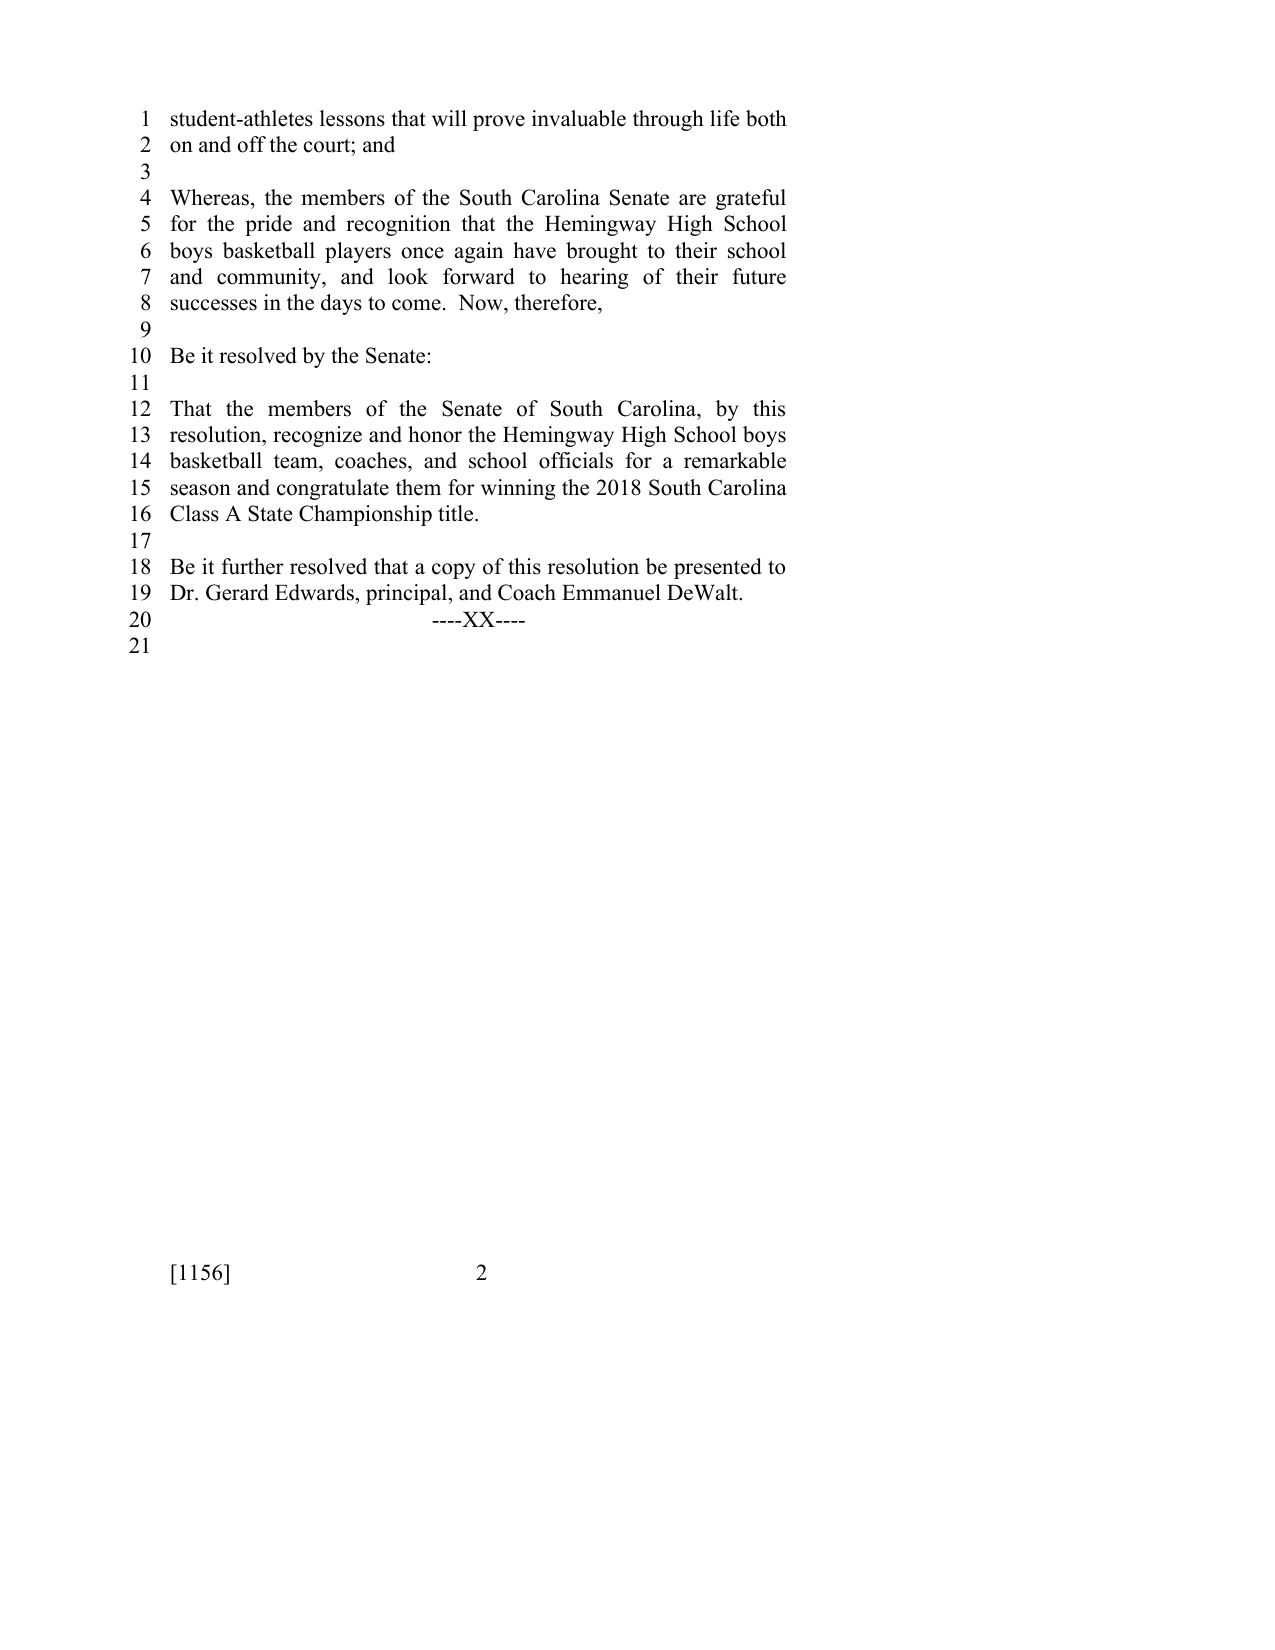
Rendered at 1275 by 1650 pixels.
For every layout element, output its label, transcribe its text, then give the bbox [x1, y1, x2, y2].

text Be it further resolved that a copy of this resolution be presented to Dr. Gerard Edwards, principal, and Coach Emmanuel DeWalt. [169, 553, 787, 606]
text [169, 105, 787, 158]
text Be it resolved by the Senate: [169, 342, 787, 368]
text Whereas, the members of the South Carolina Senate are grateful for the pride and recognition that the Hemingway High School boys basketball players once again have brought to their school and community, and look forward to hearing of their future successes in the days to come. Now, therefore, [169, 184, 787, 316]
text ----XX---- [169, 606, 787, 632]
text That the members of the Senate of South Carolina, by this resolution, recognize and honor the Hemingway High School boys basketball team, coaches, and school officials for a remarkable season and congratulate them for winning the 2018 South Carolina Class A State Championship title. [169, 395, 787, 527]
